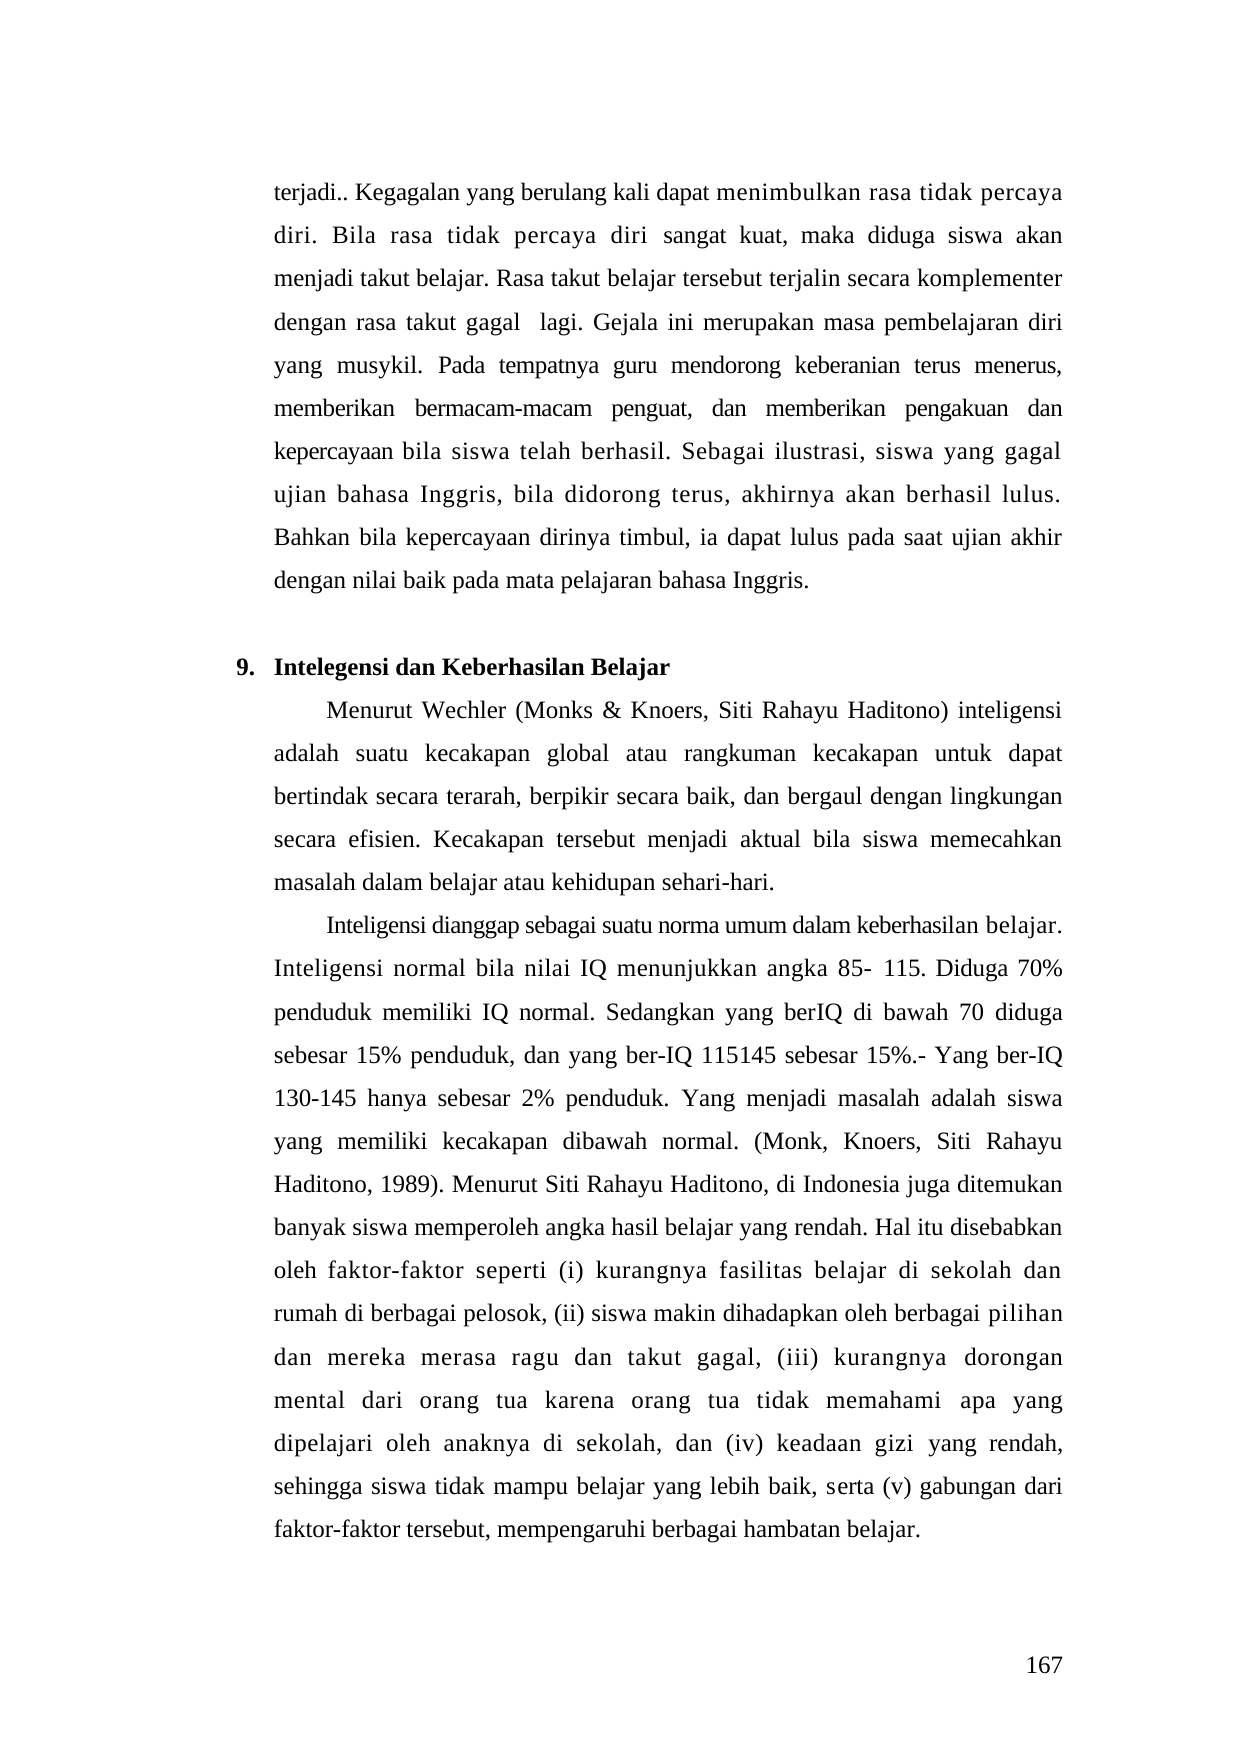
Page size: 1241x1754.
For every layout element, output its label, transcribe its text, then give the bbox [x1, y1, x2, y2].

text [274, 177, 1063, 594]
text Menurut Wechler (Monks & Knoers, Siti Rahayu Haditono) inteligensi adalah suatu kecakapan global atau rangkuman kecakapan untuk dapat bertindak secara terarah, berpikir secara baik, dan bergaul dengan lingkungan secara efisien. Kecakapan tersebut menjadi aktual bila siswa memecahkan masalah dalam belajar atau kehidupan sehari-hari. [274, 695, 1063, 896]
list Intelegensi dan Keberhasilan Belajar [236, 652, 1063, 680]
text Inteligensi dianggap sebagai suatu norma umum dalam keberhasilan belajar. Inteligensi normal bila nilai IQ menunjukkan angka 85- 115. Diduga 70% penduduk memiliki IQ normal. Sedangkan yang berIQ di bawah 70 diduga sebesar 15% penduduk, dan yang ber-IQ 115145 sebesar 15%.- Yang ber-IQ 130-145 hanya sebesar 2% penduduk. Yang menjadi masalah adalah siswa yang memiliki kecakapan dibawah normal. (Monk, Knoers, Siti Rahayu Haditono, 1989). Menurut Siti Rahayu Haditono, di Indonesia juga ditemukan banyak siswa memperoleh angka hasil belajar yang rendah. Hal itu disebabkan oleh faktor-faktor seperti (i) kurangnya fasilitas belajar di sekolah dan rumah di berbagai pelosok, (ii) siswa makin dihadapkan oleh berbagai pilihan dan mereka merasa ragu dan takut gagal, (iii) kurangnya dorongan mental dari orang tua karena orang tua tidak memahami apa yang dipelajari oleh anaknya di sekolah, dan (iv) keadaan gizi yang rendah, sehingga siswa tidak mampu belajar yang lebih baik, serta (v) gabungan dari faktor-faktor tersebut, mempengaruhi berbagai hambatan belajar. [274, 910, 1063, 1543]
